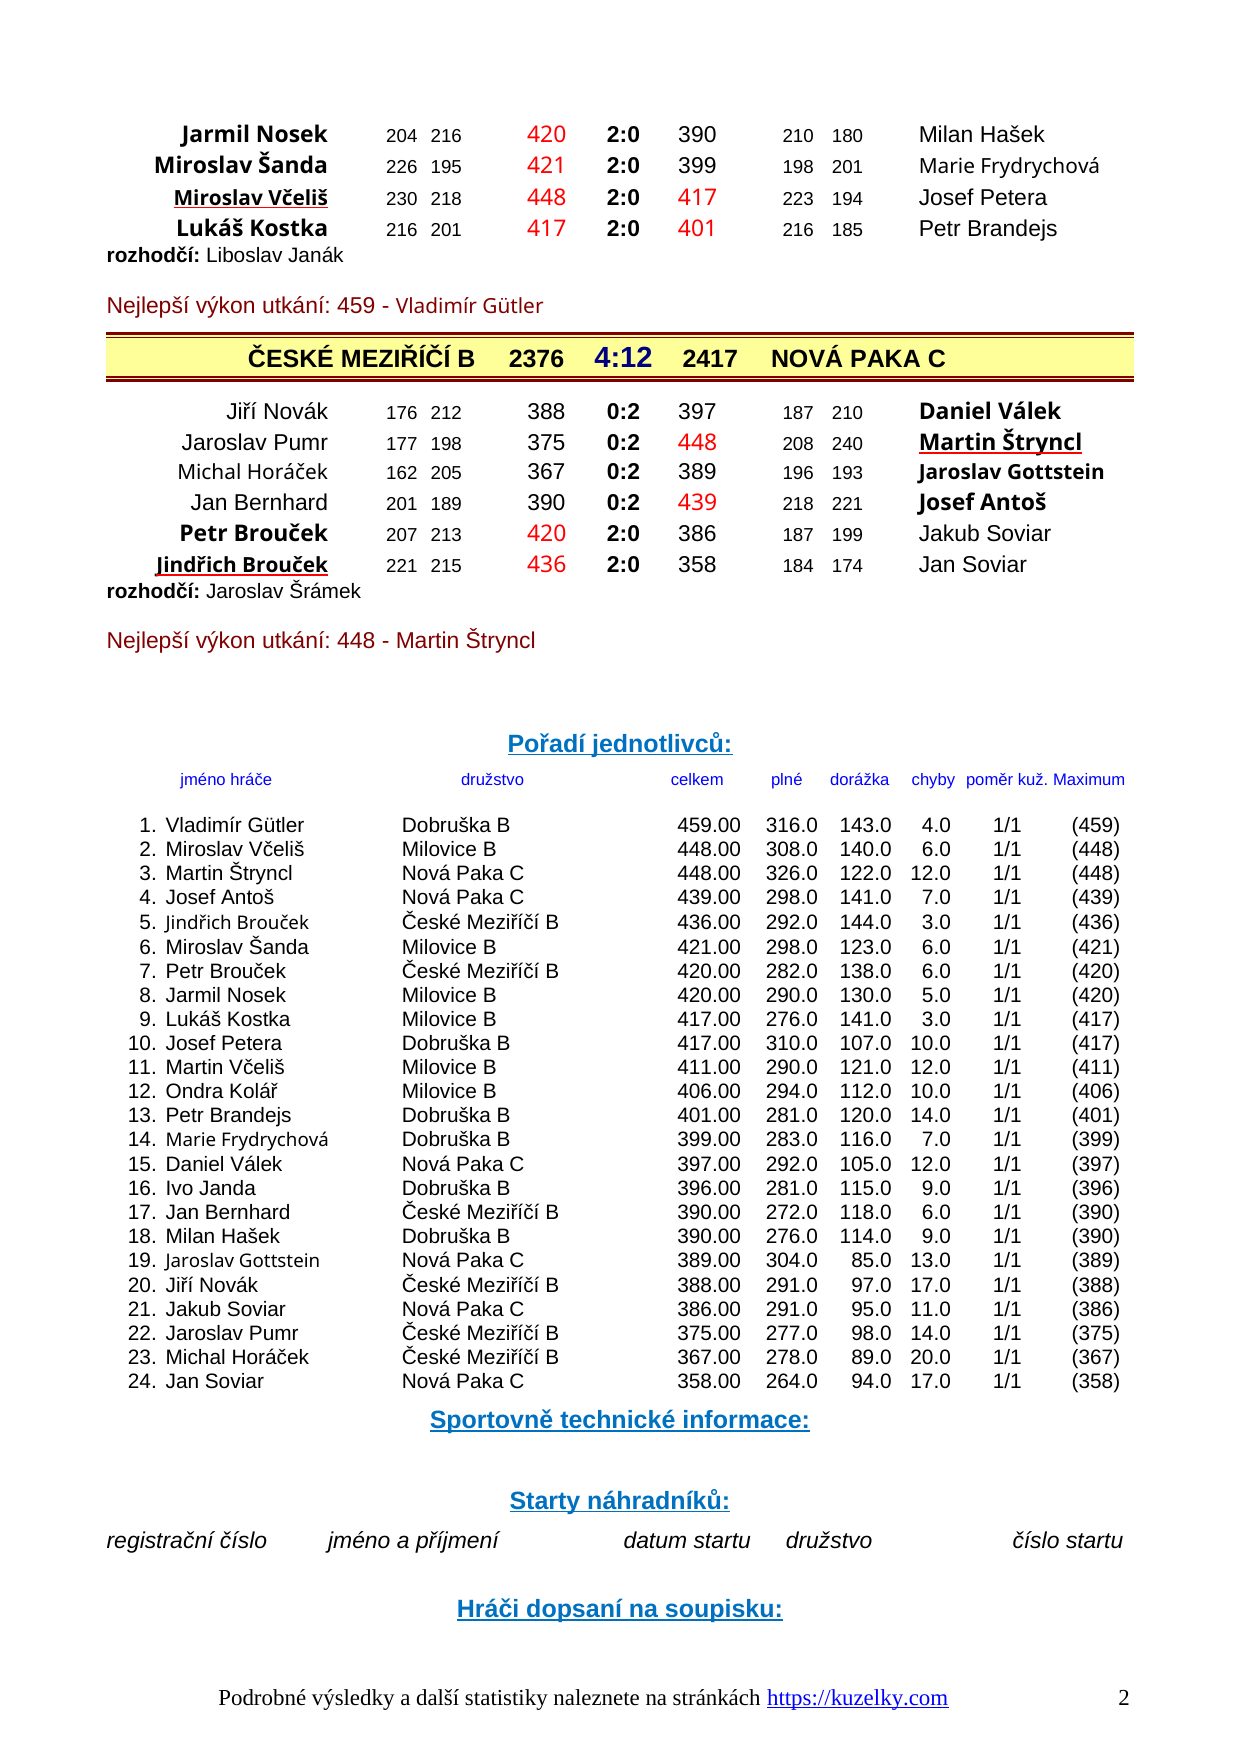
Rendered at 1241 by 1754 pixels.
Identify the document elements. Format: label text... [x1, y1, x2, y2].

text rozhodčí: Jaroslav Šrámek [106, 579, 1134, 603]
text Jaroslav Pumr 177 198 375 0:2 448 208 240 Martin Štryncl [106, 426, 1134, 457]
text 10. Josef Petera Dobruška B 417.00 310.0 107.0 10.0 1/1 (417) [106, 1031, 1134, 1054]
text Jarmil Nosek 204 216 420 2:0 390 210 180 Milan Hašek [106, 118, 1134, 149]
text 15. Daniel Válek Nová Paka C 397.00 292.0 105.0 12.0 1/1 (397) [106, 1152, 1134, 1176]
text 24. Jan Soviar Nová Paka C 358.00 264.0 94.0 17.0 1/1 (358) [106, 1369, 1134, 1393]
text Jiří Novák 176 212 388 0:2 397 187 210 Daniel Válek [106, 395, 1134, 426]
text 4. Josef Antoš Nová Paka C 439.00 298.0 141.0 7.0 1/1 (439) [106, 885, 1134, 909]
text 22. Jaroslav Pumr České Meziříčí B 375.00 277.0 98.0 14.0 1/1 (375) [106, 1321, 1134, 1345]
text 5. Jindřich Brouček České Meziříčí B 436.00 292.0 144.0 3.0 1/1 (436) [106, 909, 1134, 935]
text 20. Jiří Novák České Meziříčí B 388.00 291.0 97.0 17.0 1/1 (388) [106, 1273, 1134, 1297]
text 16. Ivo Janda Dobruška B 396.00 281.0 115.0 9.0 1/1 (396) [106, 1176, 1134, 1200]
text 18. Milan Hašek Dobruška B 390.00 276.0 114.0 9.0 1/1 (390) [106, 1224, 1134, 1248]
text Lukáš Kostka 216 201 417 2:0 401 216 185 Petr Brandejs [106, 212, 1134, 243]
text Sportovně technické informace: [94, 1406, 1145, 1434]
text rozhodčí: Liboslav Janák [106, 243, 1134, 267]
text Jan Bernhard 201 189 390 0:2 439 218 221 Josef Antoš [106, 486, 1134, 517]
text Starty náhradníků: [94, 1486, 1145, 1514]
text Hráči dopsaní na soupisku: [94, 1566, 1145, 1623]
text 3. Martin Štryncl Nová Paka C 448.00 326.0 122.0 12.0 1/1 (448) [106, 861, 1134, 885]
text Michal Horáček 162 205 367 0:2 389 196 193 Jaroslav Gottstein [106, 457, 1134, 486]
text Miroslav Šanda 226 195 421 2:0 399 198 201 Marie Frydrychová [106, 149, 1134, 181]
text Pořadí jednotlivců: [94, 729, 1145, 758]
text 6. Miroslav Šanda Milovice B 421.00 298.0 123.0 6.0 1/1 (421) [106, 935, 1134, 959]
text České Meziříčí B 2376 4:12 2417 Nová Paka C [106, 338, 1134, 376]
text Nejlepší výkon utkání: 459 - Vladimír Gütler [106, 291, 1134, 319]
text 14. Marie Frydrychová Dobruška B 399.00 283.0 116.0 7.0 1/1 (399) [106, 1126, 1134, 1152]
text jméno hráče družstvo celkem plné dorážka chyby poměr kuž. Maximum [106, 770, 1134, 789]
text 17. Jan Bernhard České Meziříčí B 390.00 272.0 118.0 6.0 1/1 (390) [106, 1200, 1134, 1224]
text 2. Miroslav Včeliš Milovice B 448.00 308.0 140.0 6.0 1/1 (448) [106, 837, 1134, 861]
text 1. Vladimír Gütler Dobruška B 459.00 316.0 143.0 4.0 1/1 (459) [106, 813, 1134, 837]
text 8. Jarmil Nosek Milovice B 420.00 290.0 130.0 5.0 1/1 (420) [106, 983, 1134, 1007]
text 11. Martin Včeliš Milovice B 411.00 290.0 121.0 12.0 1/1 (411) [106, 1054, 1134, 1078]
text 7. Petr Brouček České Meziříčí B 420.00 282.0 138.0 6.0 1/1 (420) [106, 959, 1134, 983]
text 9. Lukáš Kostka Milovice B 417.00 276.0 141.0 3.0 1/1 (417) [106, 1007, 1134, 1031]
text 19. Jaroslav Gottstein Nová Paka C 389.00 304.0 85.0 13.0 1/1 (389) [106, 1248, 1134, 1273]
text 23. Michal Horáček České Meziříčí B 367.00 278.0 89.0 20.0 1/1 (367) [106, 1345, 1134, 1369]
text 13. Petr Brandejs Dobruška B 401.00 281.0 120.0 14.0 1/1 (401) [106, 1102, 1134, 1126]
text Nejlepší výkon utkání: 448 - Martin Štryncl [106, 627, 1134, 654]
text Jindřich Brouček 221 215 436 2:0 358 184 174 Jan Soviar [106, 548, 1134, 579]
text Petr Brouček 207 213 420 2:0 386 187 199 Jakub Soviar [106, 517, 1134, 548]
text Miroslav Včeliš 230 218 448 2:0 417 223 194 Josef Petera [106, 181, 1134, 212]
text 12. Ondra Kolář Milovice B 406.00 294.0 112.0 10.0 1/1 (406) [106, 1078, 1134, 1102]
text registrační číslo jméno a příjmení datum startu družstvo číslo startu [106, 1527, 1134, 1553]
text 21. Jakub Soviar Nová Paka C 386.00 291.0 95.0 11.0 1/1 (386) [106, 1297, 1134, 1321]
